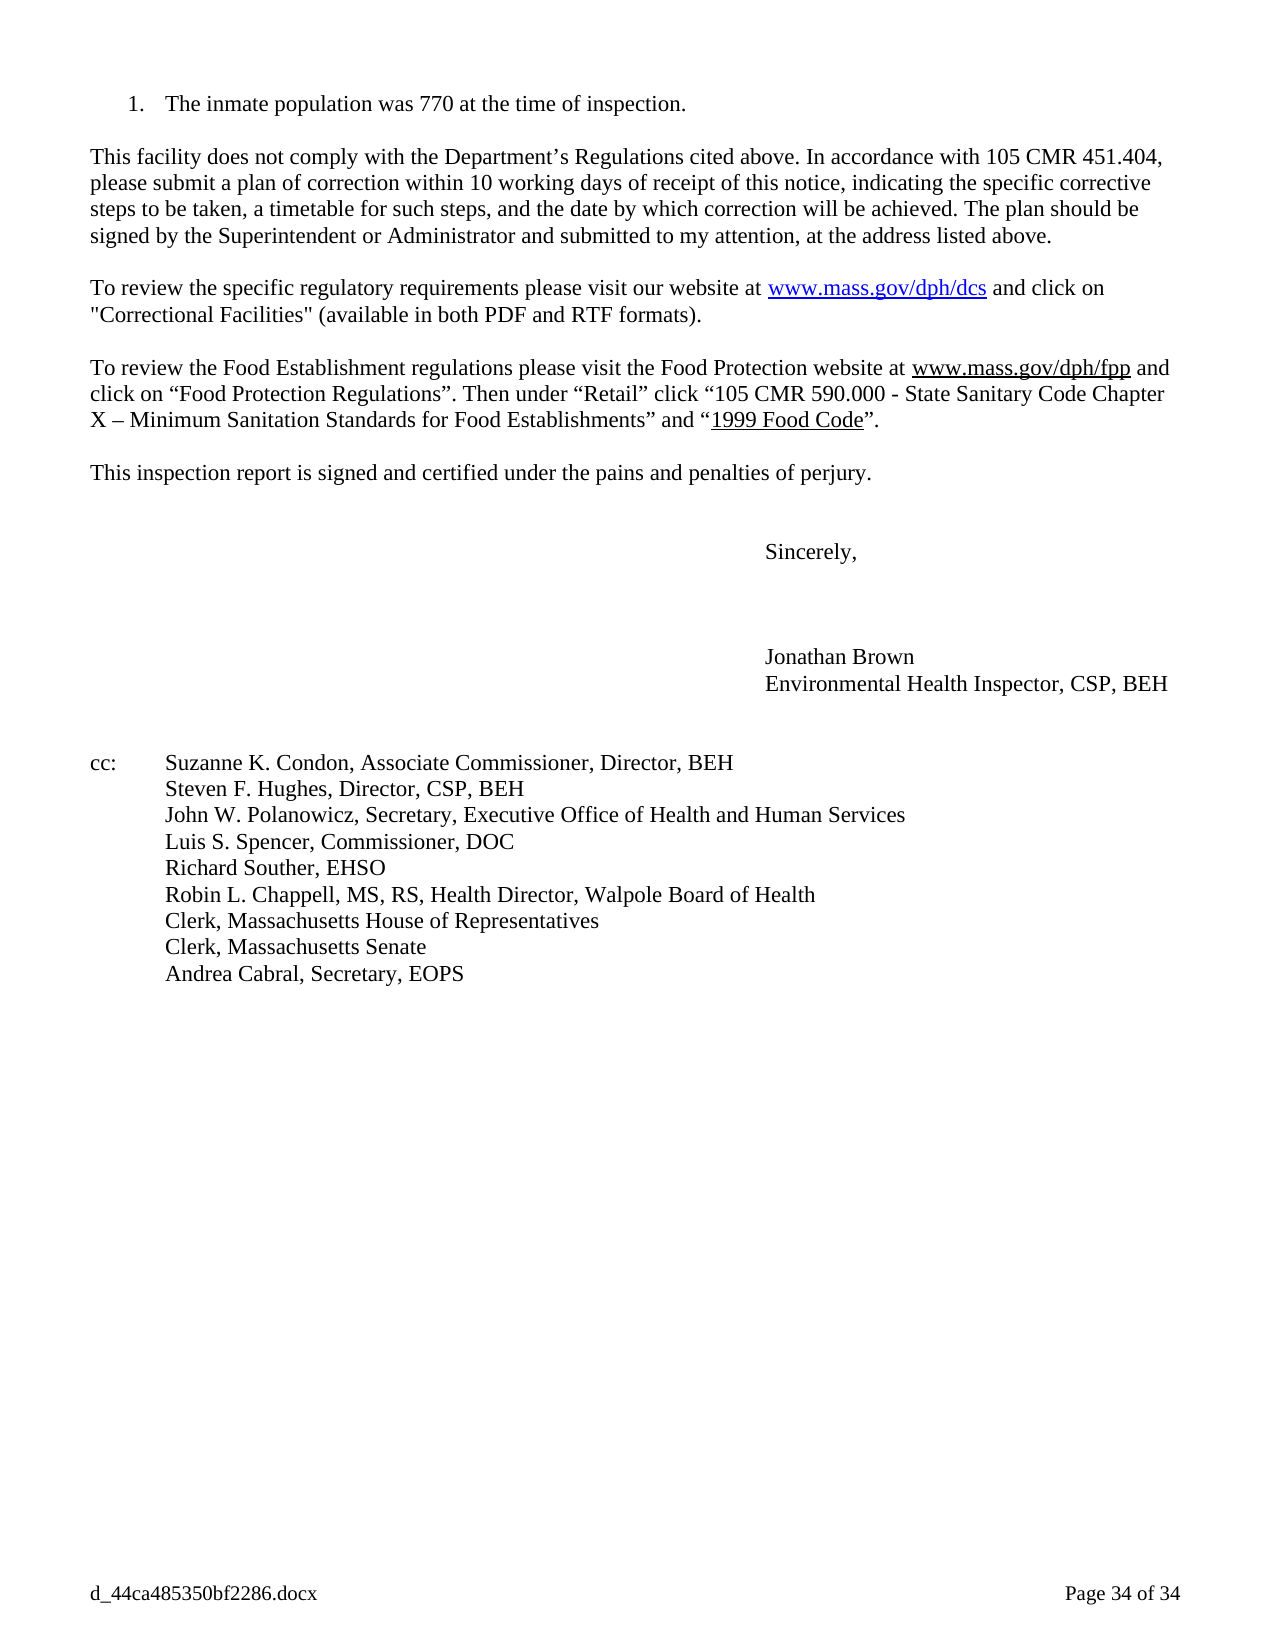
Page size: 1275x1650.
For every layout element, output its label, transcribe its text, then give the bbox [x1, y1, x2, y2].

text To review the Food Establishment regulations please visit the Food Protection website at www.mass.gov/dph/fpp and click on “Food Protection Regulations”. Then under “Retail” click “105 CMR 590.000 - State Sanitary Code Chapter X – Minimum Sanitation Standards for Food Establishments” and “1999 Food Code”. [90, 353, 1185, 433]
list The inmate population was 770 at the time of inspection. [127, 90, 1185, 116]
text Andrea Cabral, Secretary, EOPS [90, 960, 1185, 986]
text Jonathan Brown [90, 643, 1185, 670]
text Luis S. Spencer, Commissioner, DOC [90, 828, 1185, 854]
text This inspection report is signed and certified under the pains and penalties of perjury. [90, 459, 1185, 485]
text Environmental Health Inspector, CSP, BEH [90, 670, 1185, 696]
text Steven F. Hughes, Director, CSP, BEH [90, 775, 1185, 802]
text John W. Polanowicz, Secretary, Executive Office of Health and Human Services [90, 802, 1185, 828]
text Clerk, Massachusetts Senate [90, 933, 1185, 960]
text Sincerely, [90, 538, 1185, 564]
text Richard Souther, EHSO [90, 854, 1185, 881]
text Robin L. Chappell, MS, RS, Health Director, Walpole Board of Health [165, 881, 1185, 907]
text cc: Suzanne K. Condon, Associate Commissioner, Director, BEH [90, 749, 1185, 775]
text To review the specific regulatory requirements please visit our website at www.mass.gov/dph/dcs and click on "Correctional Facilities" (available in both PDF and RTF formats). [90, 274, 1185, 327]
text Clerk, Massachusetts House of Representatives [90, 907, 1185, 933]
text This facility does not comply with the Department’s Regulations cited above. In accordance with 105 CMR 451.404, please submit a plan of correction within 10 working days of receipt of this notice, indicating the specific corrective steps to be taken, a timetable for such steps, and the date by which correction will be achieved. The plan should be signed by the Superintendent or Administrator and submitted to my attention, at the address listed above. [90, 143, 1185, 248]
